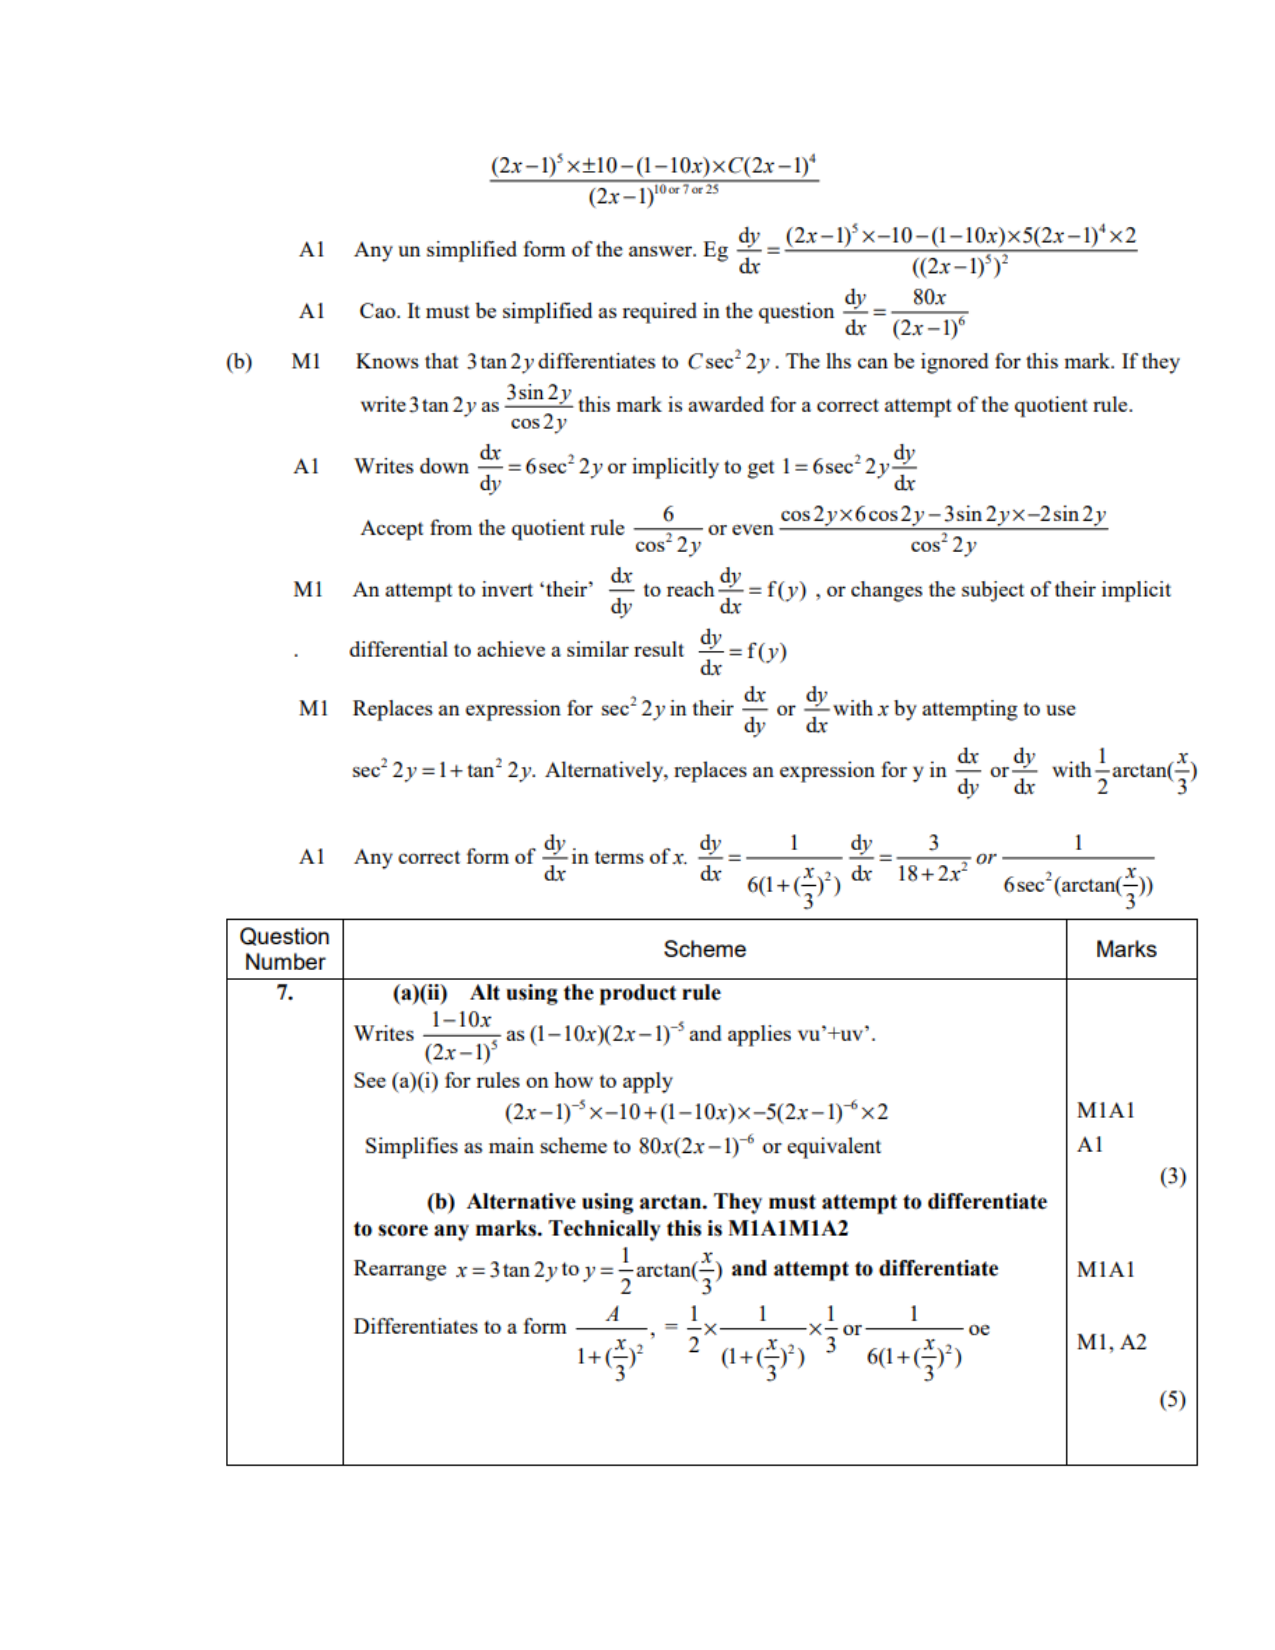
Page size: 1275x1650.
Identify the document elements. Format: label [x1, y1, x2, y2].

picture [225, 916, 1200, 1469]
picture [225, 150, 1200, 913]
